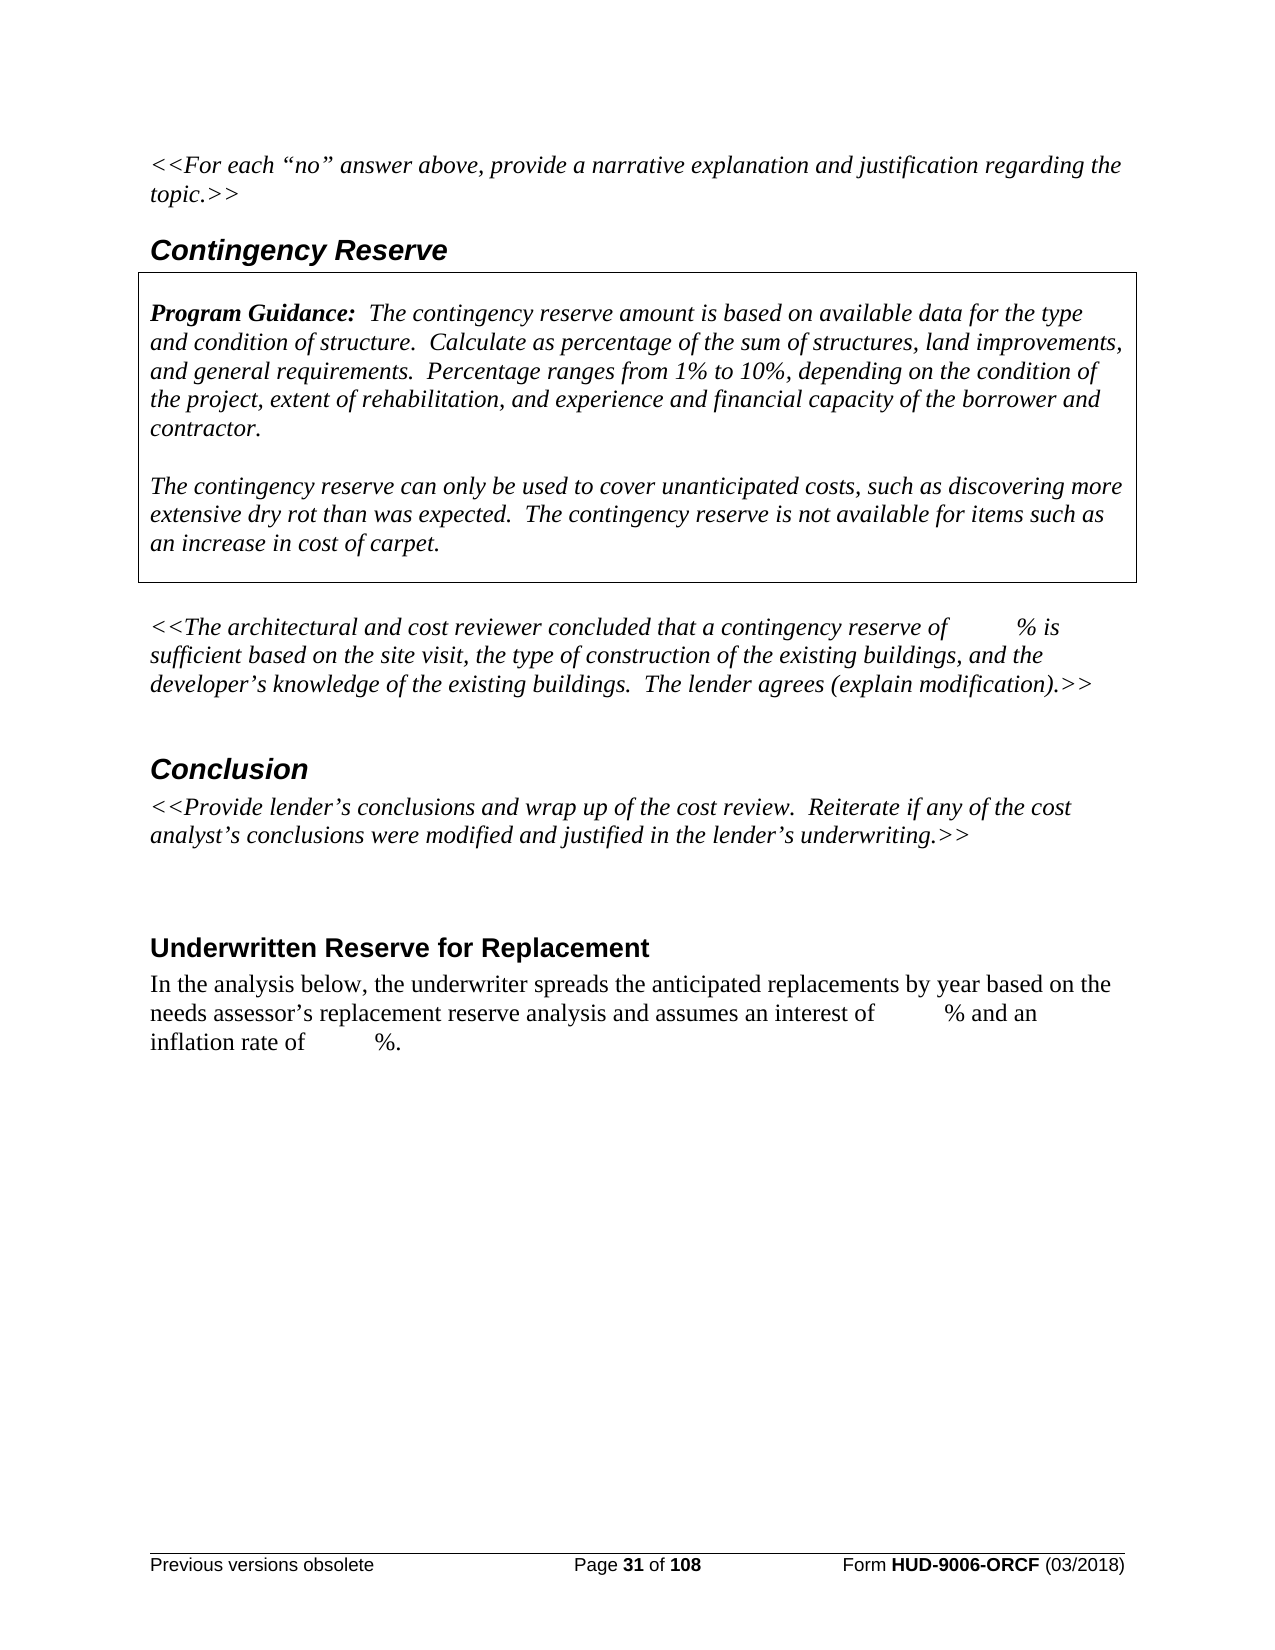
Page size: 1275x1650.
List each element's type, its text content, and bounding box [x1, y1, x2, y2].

text <<Provide lender’s conclusions and wrap up of the cost review. Reiterate if any of the cost analyst’s conclusions were modified and justified in the lender’s underwriting.>> [150, 792, 1125, 849]
subtitle Conclusion [150, 752, 1125, 785]
subtitle Underwritten Reserve for Replacement [150, 932, 1125, 963]
table_header Program Guidance: The contingency reserve amount is based on available data for the type and condition of structure. Calculate as percentage of the sum of structures, land improvements, and general requirements. Percentage ranges from 1% to 10%, depending on the condition of the project, extent of rehabilitation, and experience and financial capacity of the borrower and contractor. The contingency reserve can only be used to cover unanticipated costs, such as discovering more extensive dry rot than was expected. The contingency reserve is not available for items such as an increase in cost of carpet. [139, 273, 1136, 582]
subtitle Contingency Reserve [150, 232, 1125, 266]
text <<For each “no” answer above, provide a narrative explanation and justification regarding the topic.>> [150, 150, 1125, 207]
text In the analysis below, the underwriter spreads the anticipated replacements by year based on the needs assessor’s replacement reserve analysis and assumes an interest of % and an inflation rate of %. [150, 969, 1125, 1055]
text <<The architectural and cost reviewer concluded that a contingency reserve of % is sufficient based on the site visit, the type of construction of the existing buildings, and the developer’s knowledge of the existing buildings. The lender agrees (explain modification).>> [150, 612, 1125, 727]
